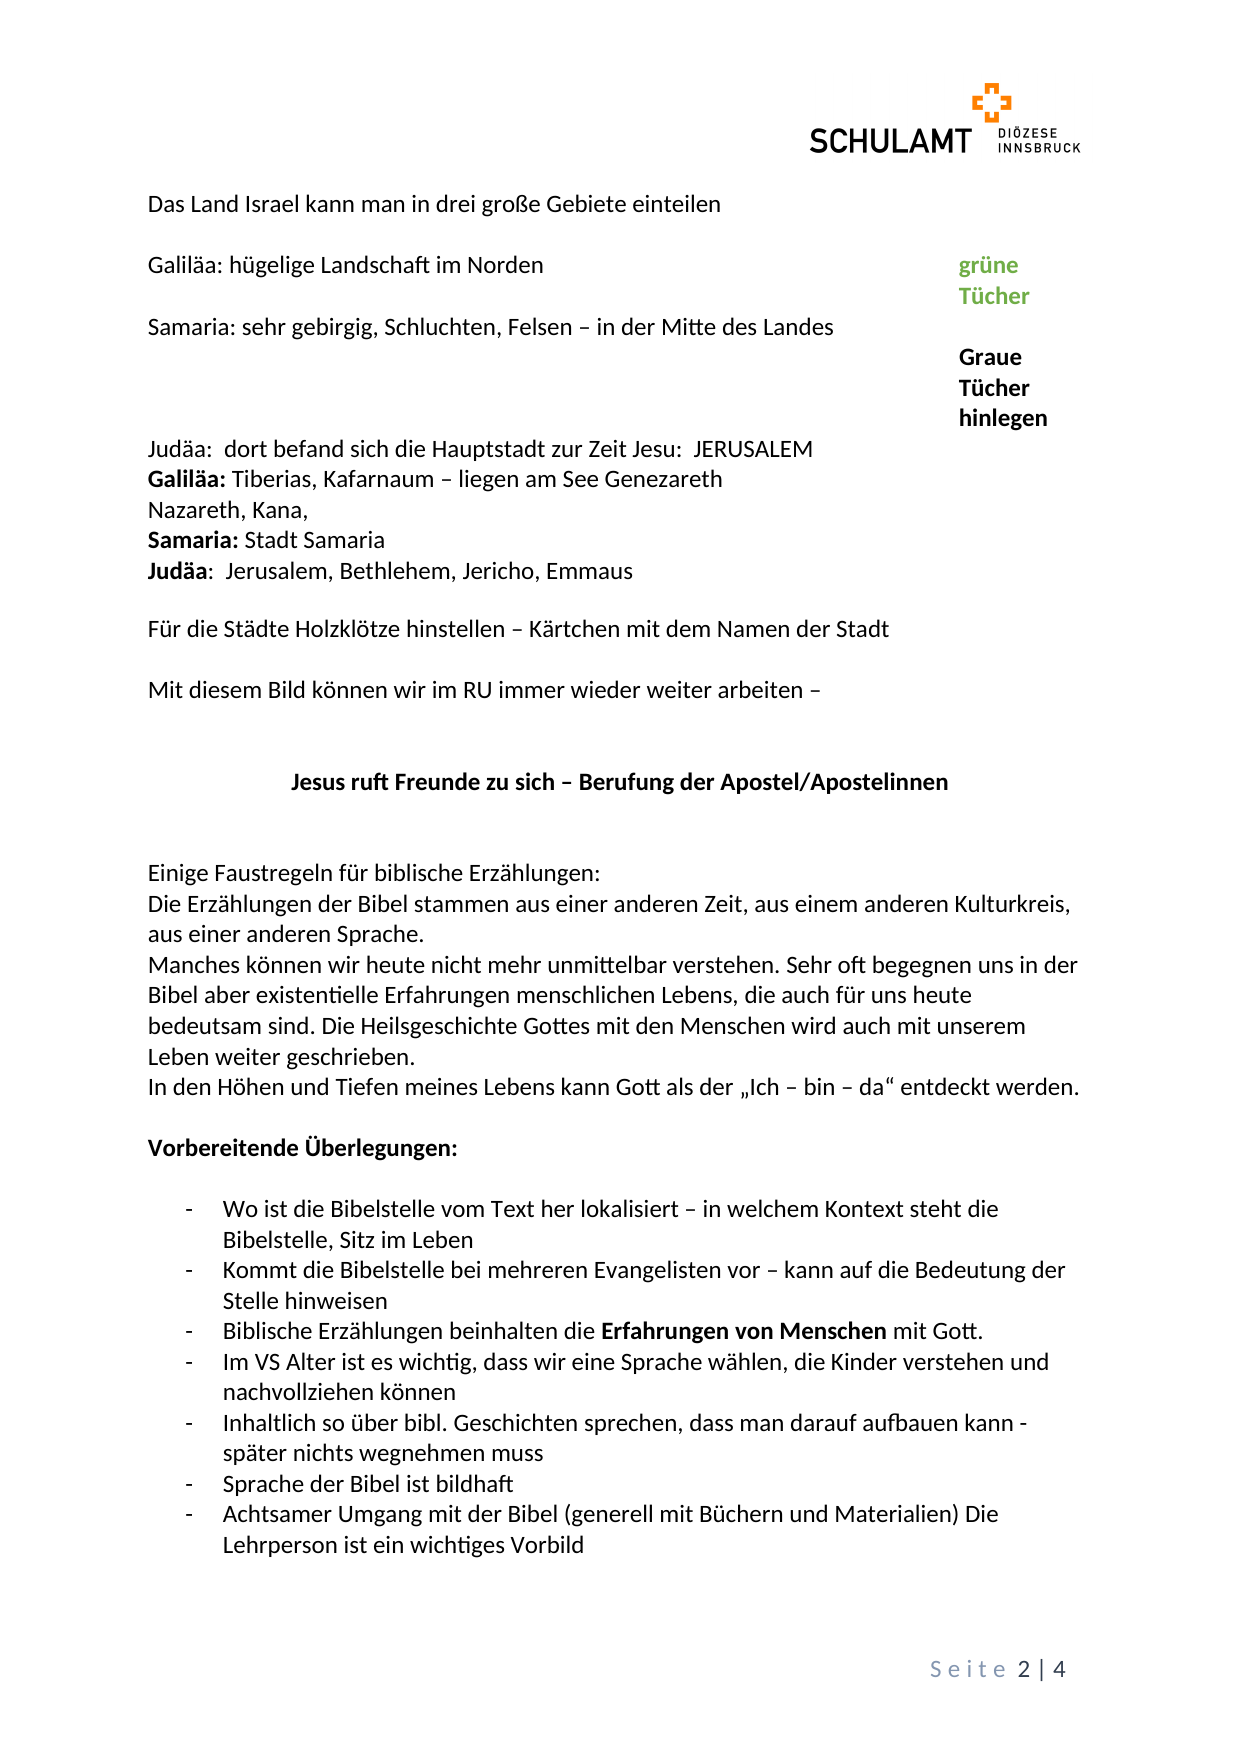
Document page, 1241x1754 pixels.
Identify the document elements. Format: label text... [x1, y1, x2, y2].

list Sprache der Bibel ist bildhaft [185, 1468, 1093, 1498]
list Achtsamer Umgang mit der Bibel (generell mit Büchern und Materialien) Die Lehrperson ist ein wichtiges Vorbild [185, 1498, 1093, 1559]
text Judäa: Jerusalem, Bethlehem, Jericho, Emmaus [148, 555, 1093, 585]
list Im VS Alter ist es wichtig, dass wir eine Sprache wählen, die Kinder verstehen und nachvollziehen können [185, 1346, 1093, 1407]
text Für die Städte Holzklötze hinstellen – Kärtchen mit dem Namen der Stadt [148, 613, 1093, 644]
text Galiläa: Tiberias, Kafarnaum – liegen am See Genezareth [148, 463, 1093, 494]
text Samaria: sehr gebirgig, Schluchten, Felsen – in der Mitte des Landes [148, 311, 1093, 341]
text In den Höhen und Tiefen meines Lebens kann Gott als der „Ich – bin – da“ entdeckt werden. [148, 1071, 1093, 1102]
list Kommt die Bibelstelle bei mehreren Evangelisten vor – kann auf die Bedeutung der Stelle hinweisen [185, 1254, 1093, 1315]
list Wo ist die Bibelstelle vom Text her lokalisiert – in welchem Kontext steht die Bibelstelle, Sitz im Leben [185, 1193, 1093, 1254]
text Das Land Israel kann man in drei große Gebiete einteilen [148, 189, 1093, 219]
text Jesus ruft Freunde zu sich – Berufung der Apostel/Apostelinnen [148, 766, 1093, 797]
text Mit diesem Bild können wir im RU immer wieder weiter arbeiten – [148, 674, 1093, 705]
text Vorbereitende Überlegungen: [148, 1132, 1093, 1163]
list Biblische Erzählungen beinhalten die Erfahrungen von Menschen mit Gott. [185, 1315, 1093, 1346]
text Manches können wir heute nicht mehr unmittelbar verstehen. Sehr oft begegnen uns in der Bibel aber existentielle Erfahrungen menschlichen Lebens, die auch für uns heute bedeutsam sind. Die Heilsgeschichte Gottes mit den Menschen wird auch mit unserem Leben weiter geschrieben. [148, 949, 1093, 1071]
text Galiläa: hügelige Landschaft im Norden grüne Tücher [148, 250, 1093, 311]
text Samaria: Stadt Samaria [148, 524, 1093, 555]
text Graue Tücher hinlegen [148, 341, 1093, 433]
text Einige Faustregeln für biblische Erzählungen: [148, 858, 1093, 888]
text Judäa: dort befand sich die Hauptstadt zur Zeit Jesu: JERUSALEM [148, 433, 1093, 463]
text Die Erzählungen der Bibel stammen aus einer anderen Zeit, aus einem anderen Kulturkreis, aus einer anderen Sprache. [148, 888, 1093, 949]
list Inhaltlich so über bibl. Geschichten sprechen, dass man darauf aufbauen kann - später nichts wegnehmen muss [185, 1407, 1093, 1468]
picture [797, 73, 1093, 163]
text Nazareth, Kana, [148, 494, 1093, 524]
